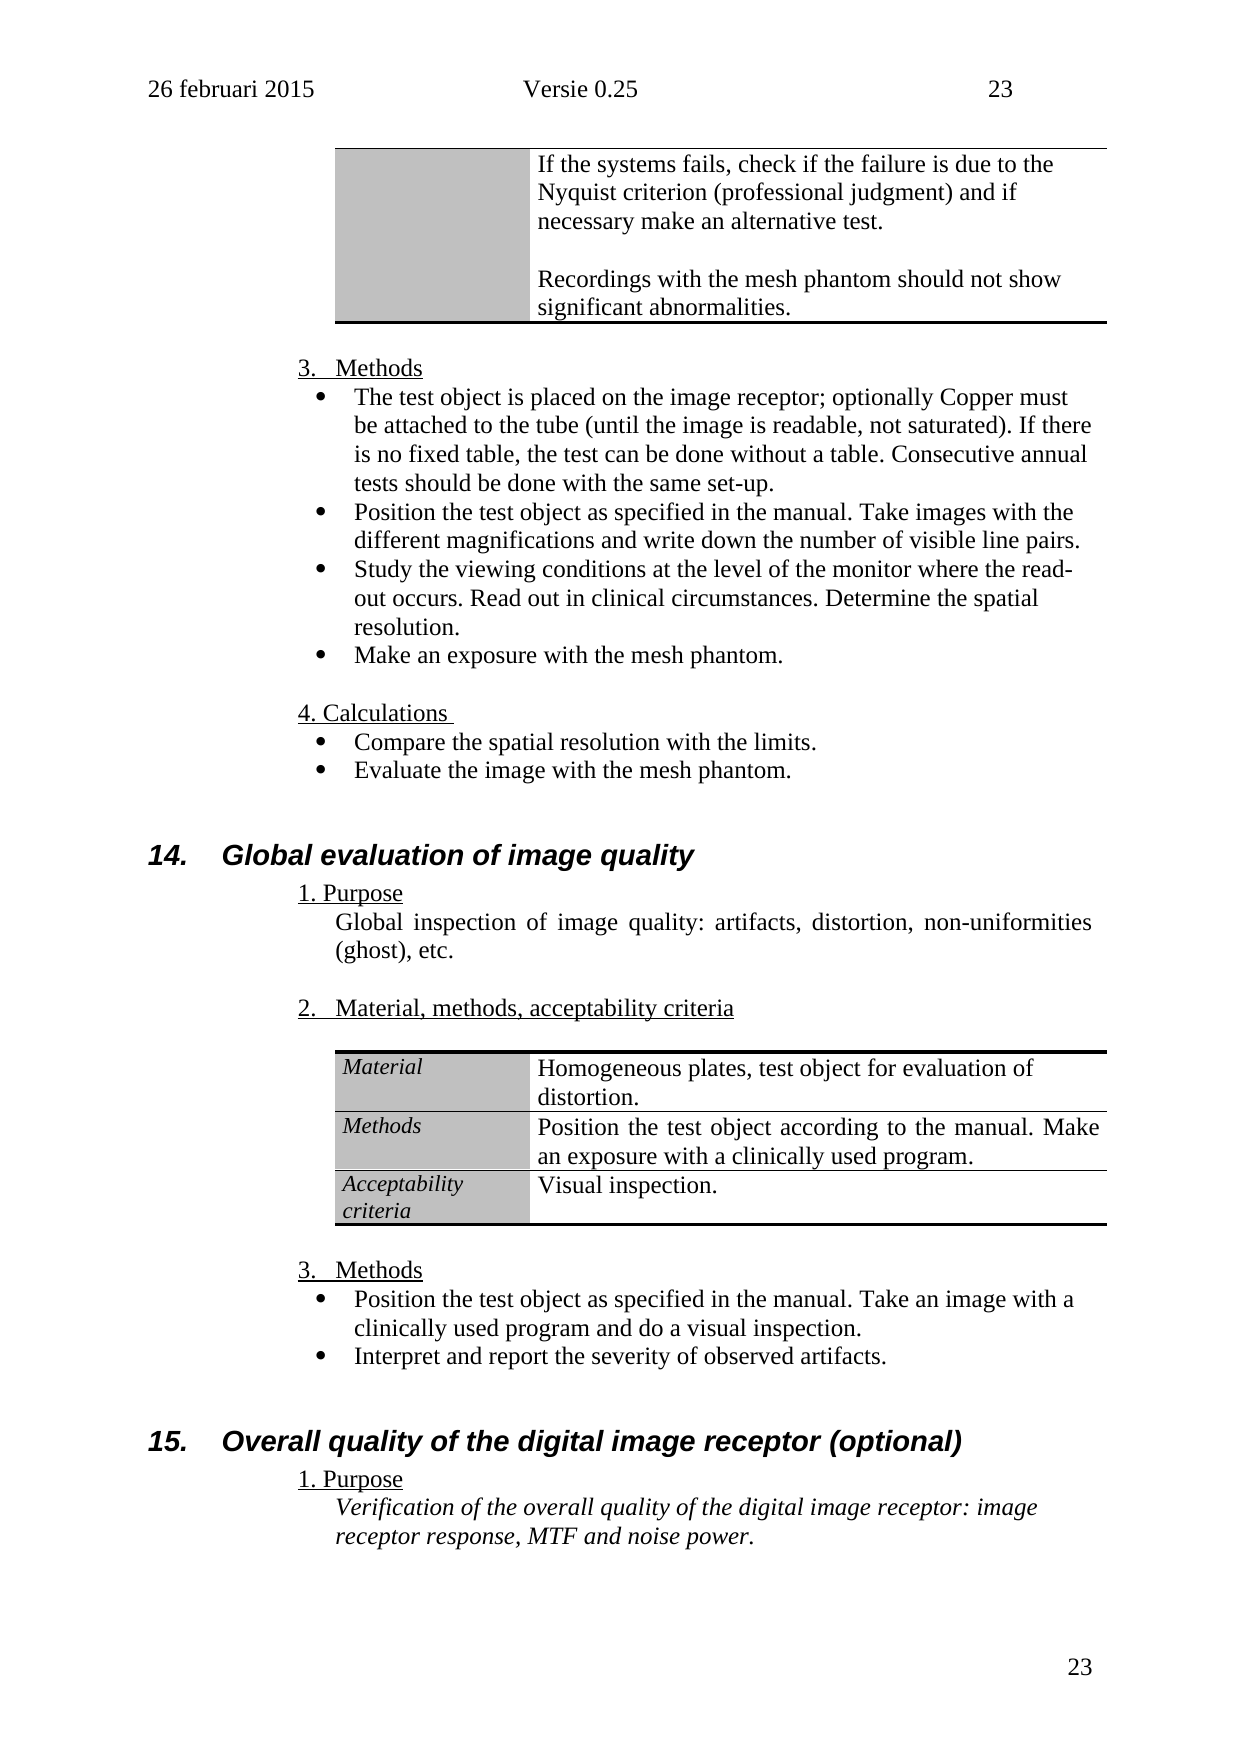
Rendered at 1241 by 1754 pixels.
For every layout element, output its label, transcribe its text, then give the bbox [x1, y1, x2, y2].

text Global inspection of image quality: artifacts, distortion, non-uniformities (ghost), etc. [335, 907, 1093, 964]
list Evaluate the image with the mesh phantom. [316, 756, 1093, 784]
text 3. Methods [298, 1255, 1093, 1284]
list Position the test object as specified in the manual. Take an image with a clinically used program and do a visual inspection. [316, 1284, 1093, 1341]
table_cell Acceptability criteria [335, 1171, 530, 1223]
table_header Material [335, 1054, 530, 1111]
text 1. Purpose [298, 878, 1093, 907]
text 3. Methods [298, 353, 1093, 382]
table_header Homogeneous plates, test object for evaluation of distortion. [530, 1054, 1107, 1111]
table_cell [335, 149, 530, 321]
table_cell Methods [335, 1112, 530, 1169]
text 1. Purpose [298, 1464, 1093, 1492]
list Position the test object as specified in the manual. Take images with the different magnifications and write down the number of visible line pairs. [316, 497, 1093, 554]
list Make an exposure with the mesh phantom. [316, 641, 1093, 669]
list Study the viewing conditions at the level of the monitor where the read-out occurs. Read out in clinical circumstances. Determine the spatial resolution. [316, 554, 1093, 641]
text Verification of the overall quality of the digital image receptor: image receptor response, MTF and noise power. [335, 1492, 1093, 1550]
table_cell Visual inspection. [530, 1171, 1107, 1223]
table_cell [530, 149, 1107, 321]
list Interpret and report the severity of observed artifacts. [316, 1341, 1093, 1370]
subtitle Global evaluation of image quality [148, 838, 1093, 872]
text 2. Material, methods, acceptability criteria [298, 993, 1093, 1022]
list Compare the spatial resolution with the limits. [316, 727, 1093, 756]
list The test object is placed on the image receptor; optionally Copper must be attached to the tube (until the image is readable, not saturated). If there is no fixed table, the test can be done without a table. Consecutive annual tests should be done with the same set-up. [316, 382, 1093, 497]
text 4. Calculations [298, 698, 1093, 727]
subtitle Overall quality of the digital image receptor (optional) [148, 1424, 1093, 1457]
table_cell Position the test object according to the manual. Make an exposure with a clinically used program. [530, 1112, 1107, 1169]
